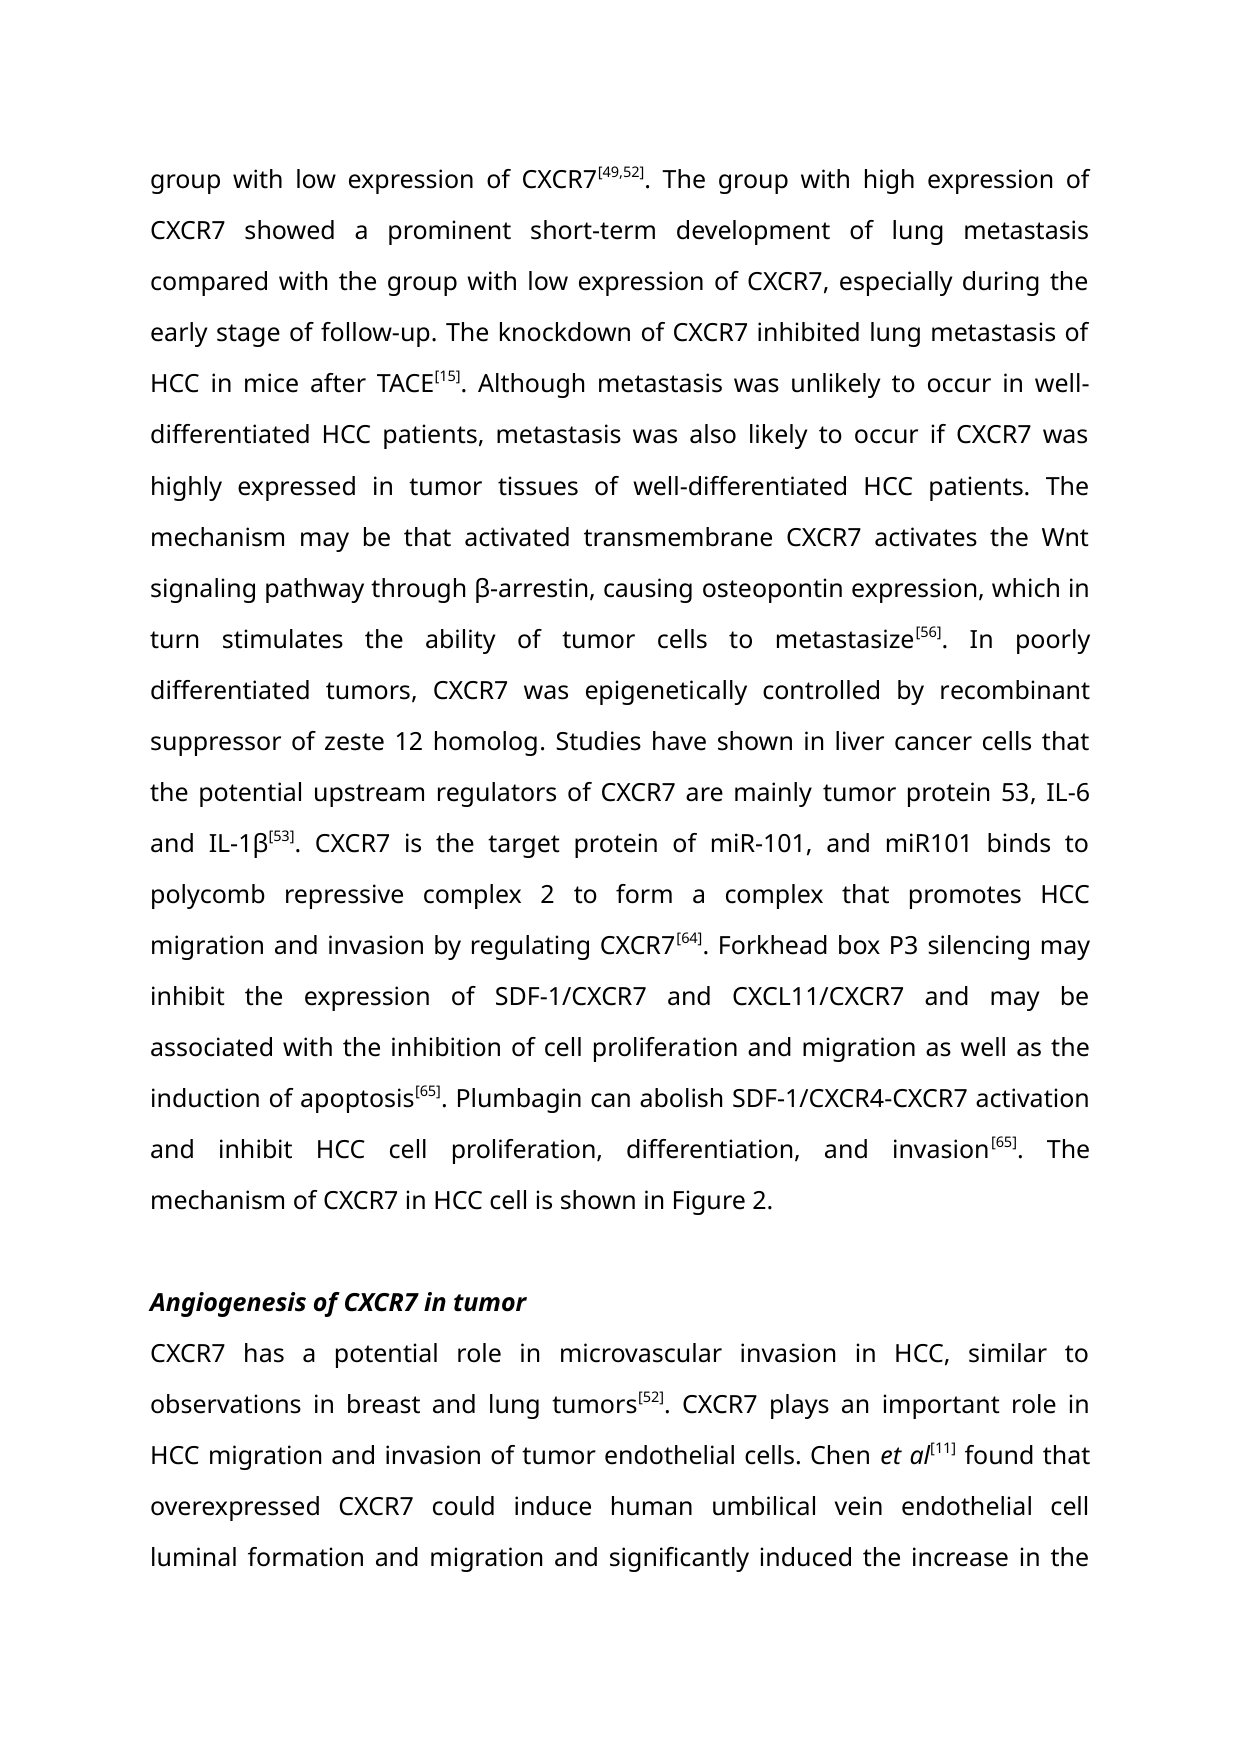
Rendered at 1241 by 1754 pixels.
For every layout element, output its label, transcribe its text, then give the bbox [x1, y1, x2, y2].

text Angiogenesis of CXCR7 in tumor [150, 1285, 1090, 1319]
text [150, 1336, 1090, 1574]
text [150, 162, 1090, 1217]
